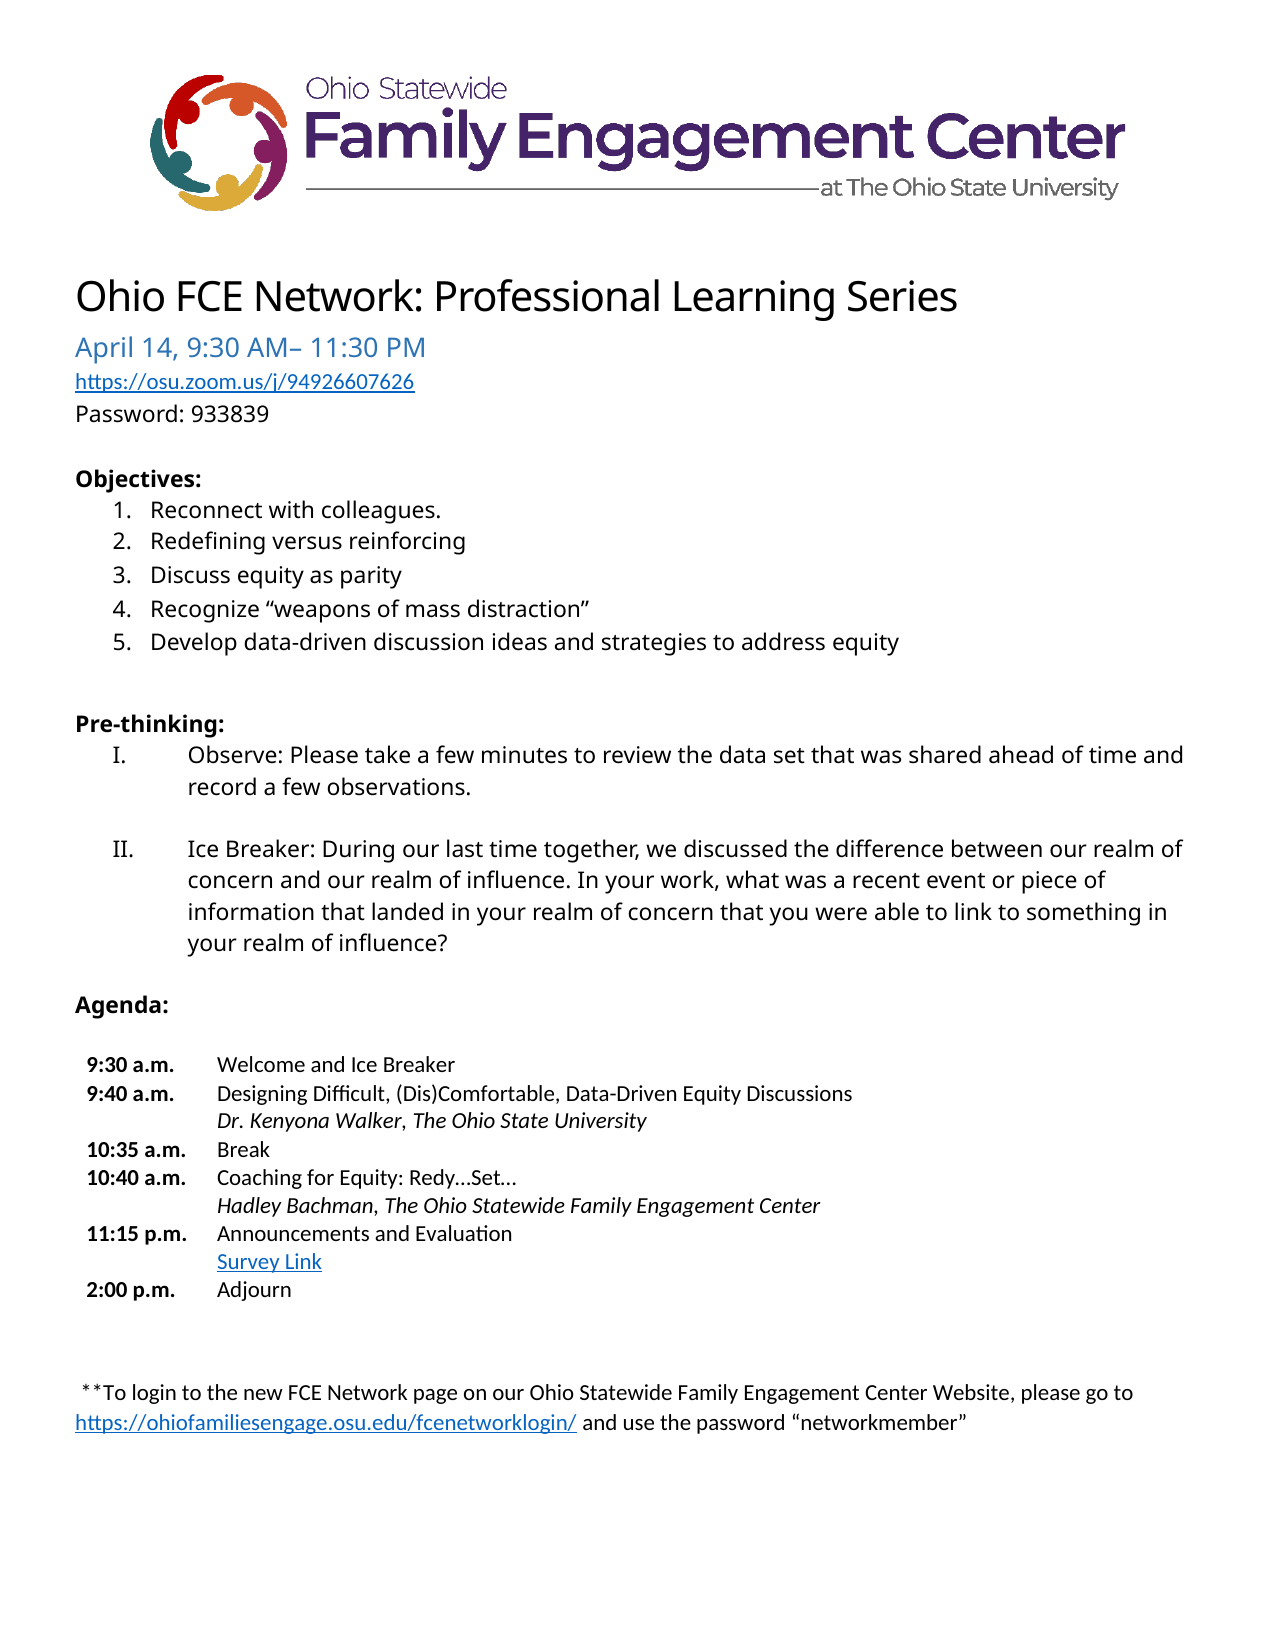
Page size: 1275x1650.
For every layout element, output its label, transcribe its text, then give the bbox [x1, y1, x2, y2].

list Discuss equity as parity [112, 559, 1200, 590]
text Password: 933839 [75, 397, 1200, 429]
table_cell Designing Difficult, (Dis)Comfortable, Data-Driven Equity Discussions Dr. Kenyona Walker, The Ohio State University [206, 1079, 1049, 1135]
list Observe: Please take a few minutes to review the data set that was shared ahead of time and record a few observations. [112, 739, 1200, 802]
table_header Welcome and Ice Breaker [206, 1051, 1049, 1079]
table_cell Adjourn [206, 1275, 1049, 1331]
table_header 9:30 a.m. [75, 1051, 206, 1079]
text **To login to the new FCE Network page on our Ohio Statewide Family Engagement Center Website, please go to https://ohiofamiliesengage.osu.edu/fcenetworklogin/ and use the password “networkmember” [75, 1378, 1200, 1436]
text Agenda: [75, 989, 1200, 1020]
table_cell 2:00 p.m. [75, 1275, 206, 1331]
text Objectives: [75, 462, 1200, 494]
table_cell Break [206, 1135, 1049, 1163]
table_cell 11:15 p.m. [75, 1219, 206, 1275]
table_cell 10:40 a.m. [75, 1163, 206, 1219]
list Recognize “weapons of mass distraction” [112, 592, 1200, 624]
text https://osu.zoom.us/j/94926607626 [75, 367, 1200, 395]
table_cell Announcements and Evaluation Survey Link [206, 1219, 1049, 1275]
text Ohio FCE Network: Professional Learning Series [75, 267, 1200, 324]
list Reconnect with colleagues. [112, 494, 1200, 525]
list Redefining versus reinforcing [112, 525, 1200, 556]
picture [150, 75, 1125, 211]
list Ice Breaker: During our last time together, we discussed the difference between our realm of concern and our realm of influence. In your work, what was a recent event or piece of information that landed in your realm of concern that you were able to link to something in your realm of influence? [112, 833, 1200, 958]
text April 14, 9:30 AM– 11:30 PM [75, 328, 1200, 365]
table_cell 9:40 a.m. [75, 1079, 206, 1135]
text Pre-thinking: [75, 708, 1200, 739]
table_cell 10:35 a.m. [75, 1135, 206, 1163]
list Develop data-driven discussion ideas and strategies to address equity [112, 626, 1200, 657]
table_cell Coaching for Equity: Redy…Set… Hadley Bachman, The Ohio Statewide Family Engagement Center [206, 1163, 1049, 1219]
